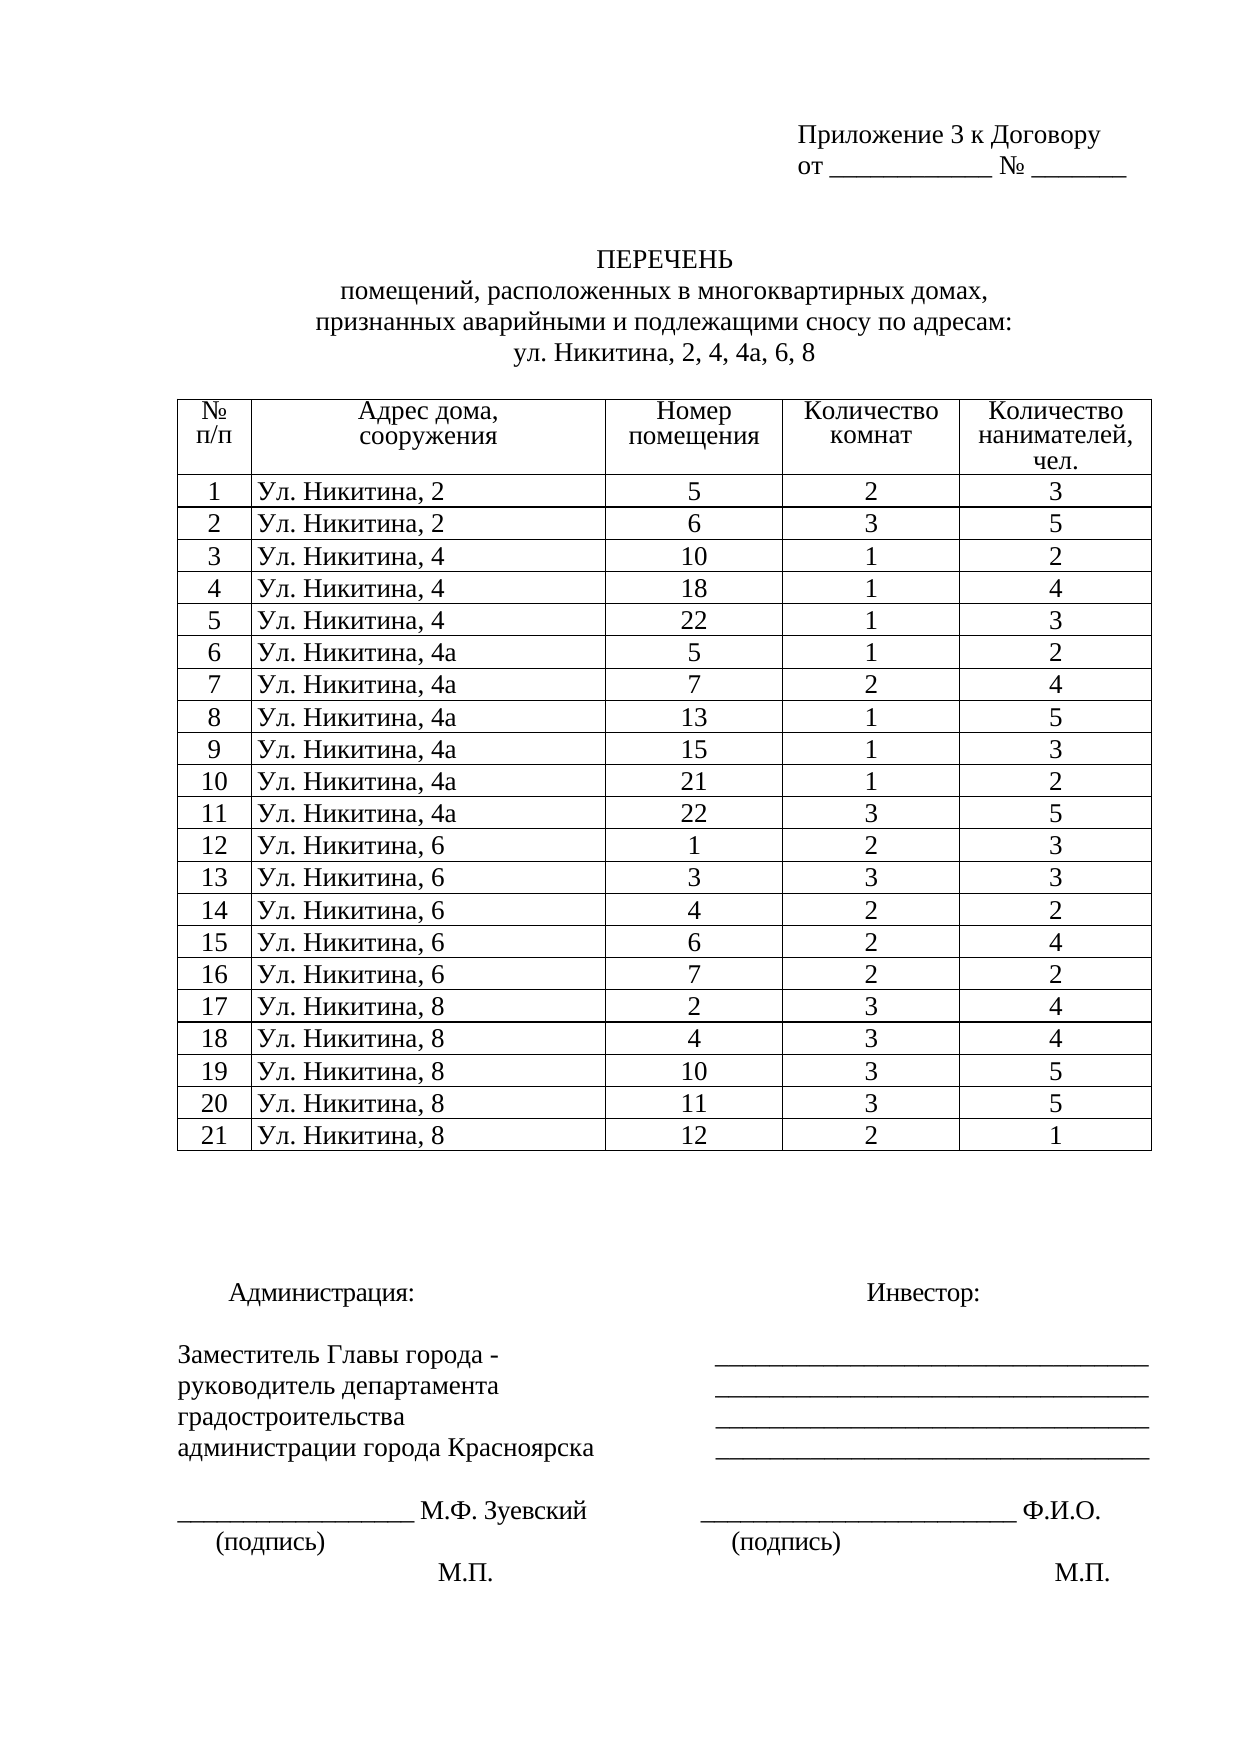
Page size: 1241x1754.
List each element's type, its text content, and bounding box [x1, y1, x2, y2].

table_cell 1 [178, 475, 251, 506]
table_cell 12 [178, 829, 251, 861]
table_cell 2 [783, 669, 959, 699]
table_cell 14 [178, 894, 251, 925]
table_cell 22 [606, 797, 782, 828]
text градостроительства ________________________________ [177, 1400, 1152, 1432]
table_cell Ул. Никитина, 6 [252, 894, 605, 925]
text помещений, расположенных в многоквартирных домах, [177, 274, 1152, 305]
table_cell 2 [783, 894, 959, 925]
table_cell Ул. Никитина, 4 [252, 604, 605, 635]
text __________________ М.Ф. Зуевский ________________________ Ф.И.О. [177, 1494, 1127, 1525]
table_cell 2 [783, 829, 959, 861]
table_cell Ул. Никитина, 8 [252, 1087, 605, 1118]
table_cell 1 [783, 765, 959, 796]
table_cell 2 [960, 958, 1151, 989]
table_cell Ул. Никитина, 8 [252, 1023, 605, 1054]
table_cell 2 [960, 540, 1151, 571]
text Администрация: Инвестор: [177, 1276, 1127, 1307]
table_cell 5 [960, 797, 1151, 828]
table_cell 8 [178, 701, 251, 732]
table_cell 3 [606, 862, 782, 893]
table_cell 3 [783, 990, 959, 1021]
table_cell 5 [960, 1055, 1151, 1086]
table_cell 5 [606, 636, 782, 667]
table_cell 2 [783, 475, 959, 506]
table_cell Ул. Никитина, 6 [252, 829, 605, 861]
table_cell 16 [178, 958, 251, 989]
table_cell Ул. Никитина, 4 [252, 572, 605, 603]
table_cell 18 [606, 572, 782, 603]
table_cell 21 [606, 765, 782, 796]
table_cell 5 [178, 604, 251, 635]
table_cell Ул. Никитина, 4 [252, 540, 605, 571]
table_cell Ул. Никитина, 4а [252, 733, 605, 764]
table_cell 17 [178, 990, 251, 1021]
table_cell 3 [783, 797, 959, 828]
table_cell 2 [783, 926, 959, 957]
table_cell 6 [606, 508, 782, 539]
table_cell 3 [783, 862, 959, 893]
table_cell 2 [606, 990, 782, 1021]
table_header Количество нанимателей, чел. [960, 400, 1151, 474]
table_cell 10 [178, 765, 251, 796]
table_cell 5 [960, 1087, 1151, 1118]
table_cell 1 [783, 540, 959, 571]
table_cell 1 [783, 572, 959, 603]
table_cell 3 [960, 475, 1151, 506]
table_cell Ул. Никитина, 4а [252, 797, 605, 828]
table_cell 2 [960, 636, 1151, 667]
table_cell Ул. Никитина, 8 [252, 990, 605, 1021]
table_cell 3 [960, 862, 1151, 893]
table_cell Ул. Никитина, 4а [252, 765, 605, 796]
table_cell 3 [783, 508, 959, 539]
table_header Адрес дома, сооружения [252, 400, 605, 474]
table_cell 6 [178, 636, 251, 667]
table_cell 3 [783, 1087, 959, 1118]
table_cell 1 [960, 1119, 1151, 1150]
table_cell 4 [960, 926, 1151, 957]
table_cell 2 [960, 765, 1151, 796]
table_header Количество комнат [783, 400, 959, 474]
text М.П. М.П. [177, 1556, 1127, 1587]
table_cell 3 [960, 733, 1151, 764]
table_cell 1 [783, 604, 959, 635]
table_cell 7 [178, 669, 251, 699]
table_cell Ул. Никитина, 6 [252, 958, 605, 989]
table_cell 3 [783, 1055, 959, 1086]
table_cell 4 [178, 572, 251, 603]
table_cell Ул. Никитина, 6 [252, 862, 605, 893]
table_header Номер помещения [606, 400, 782, 474]
table_cell 3 [178, 540, 251, 571]
table_cell 20 [178, 1087, 251, 1118]
table_cell 5 [960, 508, 1151, 539]
text руководитель департамента ________________________________ [177, 1369, 1152, 1400]
table_cell Ул. Никитина, 2 [252, 475, 605, 506]
table_cell 6 [606, 926, 782, 957]
table_cell 22 [606, 604, 782, 635]
table_cell 15 [606, 733, 782, 764]
table_cell 9 [178, 733, 251, 764]
table_cell 1 [783, 701, 959, 732]
table_cell 4 [960, 1023, 1151, 1054]
text ПЕРЕЧЕНЬ [177, 243, 1152, 274]
table_cell 4 [960, 669, 1151, 699]
table_cell 4 [960, 572, 1151, 603]
table_cell 7 [606, 669, 782, 699]
text признанных аварийными и подлежащими сносу по адресам: ул. Никитина, 2, 4, 4а, 6, 8 [177, 305, 1152, 367]
table_cell 4 [606, 1023, 782, 1054]
table_header № п/п [178, 400, 251, 474]
table_cell 4 [960, 990, 1151, 1021]
text Заместитель Главы города - ________________________________ [177, 1338, 1152, 1369]
table_cell 3 [960, 829, 1151, 861]
table_cell Ул. Никитина, 6 [252, 926, 605, 957]
table_cell 5 [960, 701, 1151, 732]
text от ____________ № _______ [797, 149, 1152, 180]
table_cell 4 [606, 894, 782, 925]
table_cell 2 [783, 1119, 959, 1150]
table_cell 2 [178, 508, 251, 539]
table_cell 1 [783, 636, 959, 667]
table_cell 13 [606, 701, 782, 732]
table_cell Ул. Никитина, 8 [252, 1119, 605, 1150]
table_cell Ул. Никитина, 4а [252, 636, 605, 667]
table_cell 5 [606, 475, 782, 506]
table_cell Ул. Никитина, 8 [252, 1055, 605, 1086]
table_cell 2 [783, 958, 959, 989]
table_cell 7 [606, 958, 782, 989]
table_cell Ул. Никитина, 2 [252, 508, 605, 539]
table_cell Ул. Никитина, 4а [252, 701, 605, 732]
table_cell 12 [606, 1119, 782, 1150]
text (подпись) (подпись) [177, 1525, 1127, 1556]
table_cell 21 [178, 1119, 251, 1150]
table_cell 3 [783, 1023, 959, 1054]
table_cell 2 [960, 894, 1151, 925]
table_cell 3 [960, 604, 1151, 635]
table_cell 18 [178, 1023, 251, 1054]
table_cell 1 [606, 829, 782, 861]
text Приложение 3 к Договору [797, 118, 1152, 149]
table_cell 11 [178, 797, 251, 828]
table_cell 13 [178, 862, 251, 893]
table_cell 10 [606, 540, 782, 571]
table_cell Ул. Никитина, 4а [252, 669, 605, 699]
table_cell 11 [606, 1087, 782, 1118]
table_cell 1 [783, 733, 959, 764]
table_cell 19 [178, 1055, 251, 1086]
table_cell 15 [178, 926, 251, 957]
text администрации города Красноярска ________________________________ [177, 1432, 1152, 1463]
table_cell 10 [606, 1055, 782, 1086]
